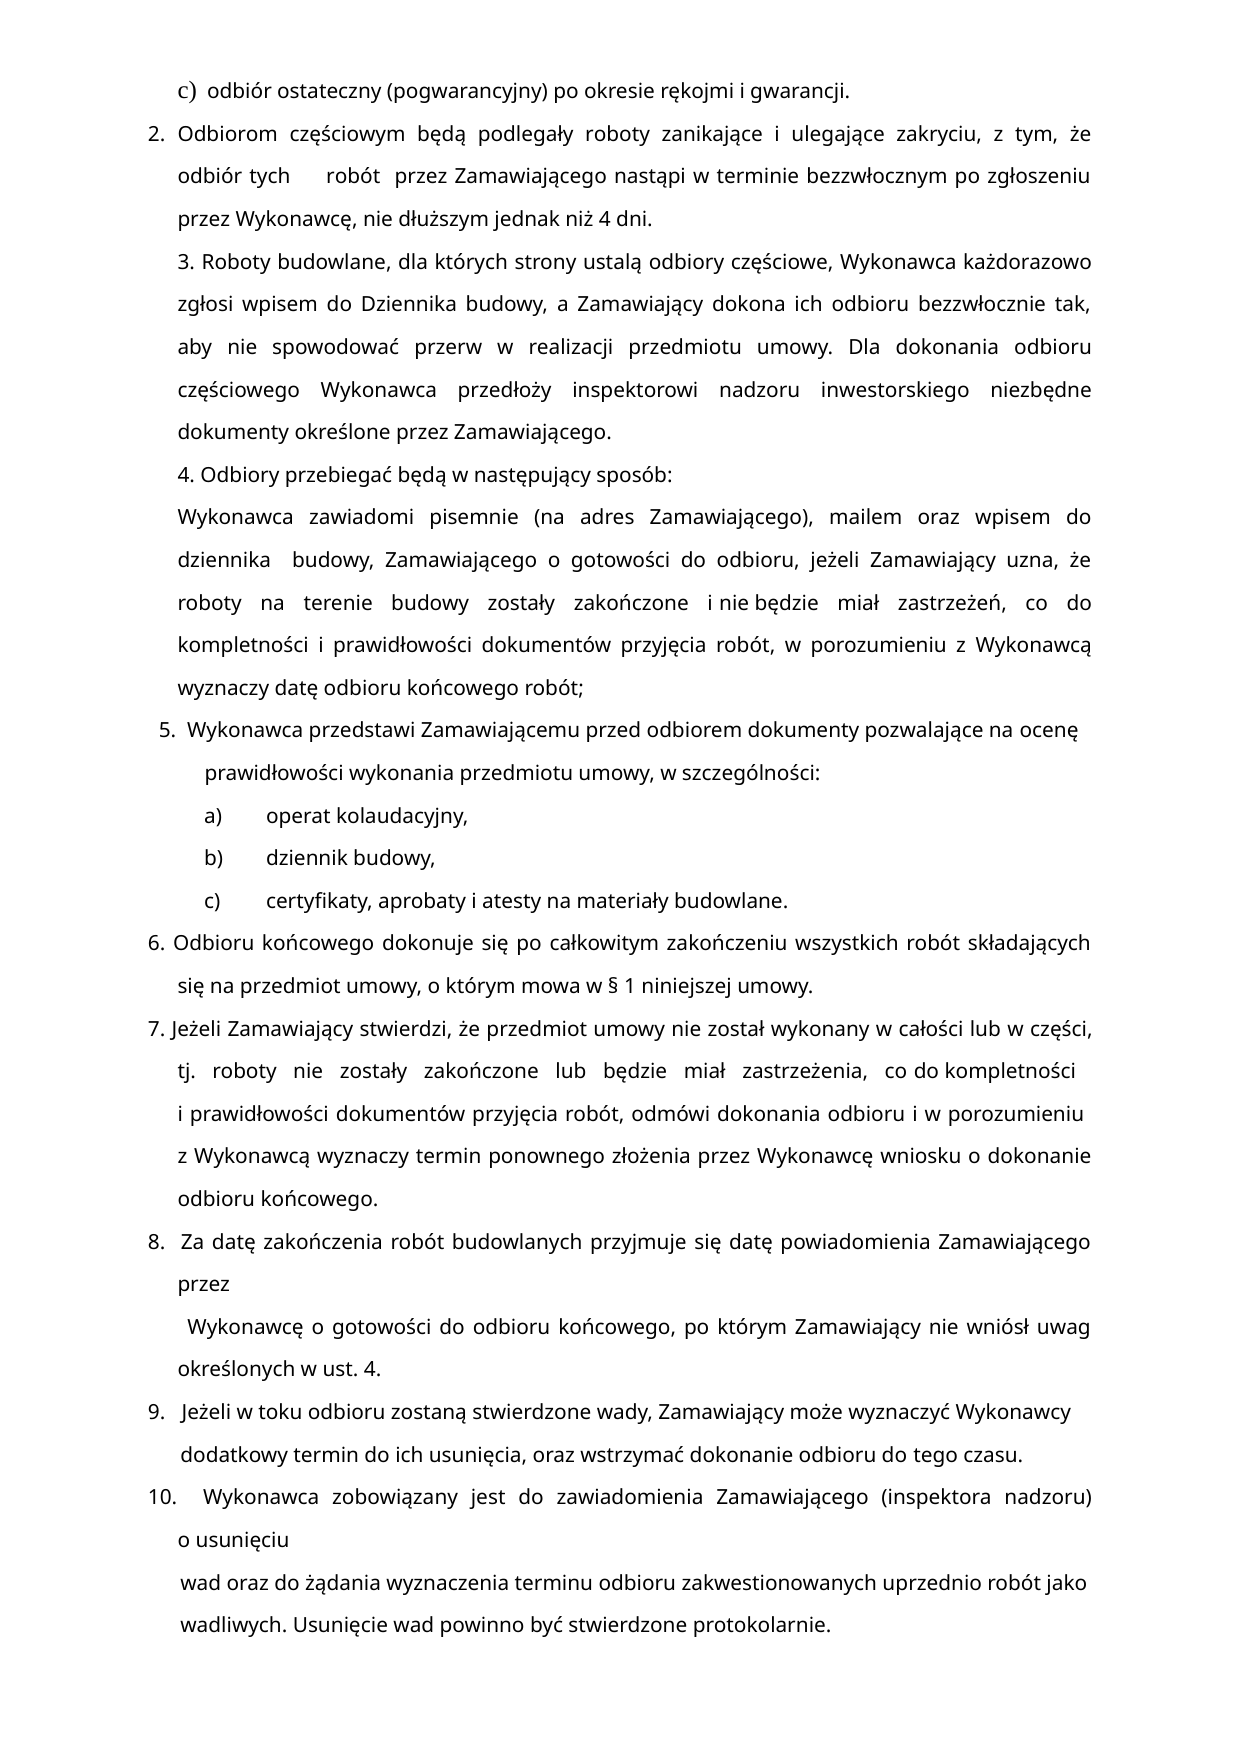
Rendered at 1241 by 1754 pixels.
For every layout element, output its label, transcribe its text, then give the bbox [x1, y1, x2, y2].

list 4. Odbiory przebiegać będą w następujący sposób: [148, 460, 1092, 488]
text prawidłowości wykonania przedmiotu umowy, w szczególności: [177, 758, 1092, 787]
text Wykonawcę o gotowości do odbioru końcowego, po którym Zamawiający nie wniósł uwag określonych w ust. 4. [148, 1312, 1092, 1383]
list Odbiorom częściowym będą podlegały roboty zanikające i ulegające zakryciu, z tym, że odbiór tych robót przez Zamawiającego nastąpi w terminie bezzwłocznym po zgłoszeniu przez Wykonawcę, nie dłuższym jednak niż 4 dni. [148, 119, 1092, 233]
text 9. Jeżeli w toku odbioru zostaną stwierdzone wady, Zamawiający może wyznaczyć Wykonawcy [148, 1397, 1092, 1426]
text 8. Za datę zakończenia robót budowlanych przyjmuje się datę powiadomienia Zamawiającego przez [148, 1227, 1092, 1298]
text 7. Jeżeli Zamawiający stwierdzi, że przedmiot umowy nie został wykonany w całości lub w części, tj. roboty nie zostały zakończone lub będzie miał zastrzeżenia, co do kompletności i prawidłowości dokumentów przyjęcia robót, odmówi dokonania odbioru i w porozumieniu z Wykonawcą wyznaczy termin ponownego złożenia przez Wykonawcę wniosku o dokonanie odbioru końcowego. [148, 1014, 1092, 1213]
list Wykonawca zawiadomi pisemnie (na adres Zamawiającego), mailem oraz wpisem do dziennika budowy, Zamawiającego o gotowości do odbioru, jeżeli Zamawiający uzna, że roboty na terenie budowy zostały zakończone i nie będzie miał zastrzeżeń, co do kompletności i prawidłowości dokumentów przyjęcia robót, w porozumieniu z Wykonawcą wyznaczy datę odbioru końcowego robót; [162, 502, 1092, 701]
text 5. Wykonawca przedstawi Zamawiającemu przed odbiorem dokumenty pozwalające na ocenę [148, 716, 1092, 744]
text dodatkowy termin do ich usunięcia, oraz wstrzymać dokonanie odbioru do tego czasu. [148, 1440, 1092, 1468]
list certyfikaty, aprobaty i atesty na materiały budowlane. [177, 886, 1092, 914]
list dziennik budowy, [177, 843, 1092, 872]
list operat kolaudacyjny, [177, 801, 1092, 829]
list 3. Roboty budowlane, dla których strony ustalą odbiory częściowe, Wykonawca każdorazowo zgłosi wpisem do Dziennika budowy, a Zamawiający dokona ich odbioru bezzwłocznie tak, aby nie spowodować przerw w realizacji przedmiotu umowy. Dla dokonania odbioru częściowego Wykonawca przedłoży inspektorowi nadzoru inwestorskiego niezbędne dokumenty określone przez Zamawiającego. [148, 247, 1092, 446]
text 10. Wykonawca zobowiązany jest do zawiadomienia Zamawiającego (inspektora nadzoru) o usunięciu [148, 1482, 1092, 1553]
text wad oraz do żądania wyznaczenia terminu odbioru zakwestionowanych uprzednio robót jako [148, 1568, 1092, 1596]
text wadliwych. Usunięcie wad powinno być stwierdzone protokolarnie. [148, 1610, 1092, 1639]
list odbiór ostateczny (pogwarancyjny) po okresie rękojmi i gwarancji. [177, 75, 1092, 104]
list 6. Odbioru końcowego dokonuje się po całkowitym zakończeniu wszystkich robót składających się na przedmiot umowy, o którym mowa w § 1 niniejszej umowy. [148, 928, 1092, 999]
